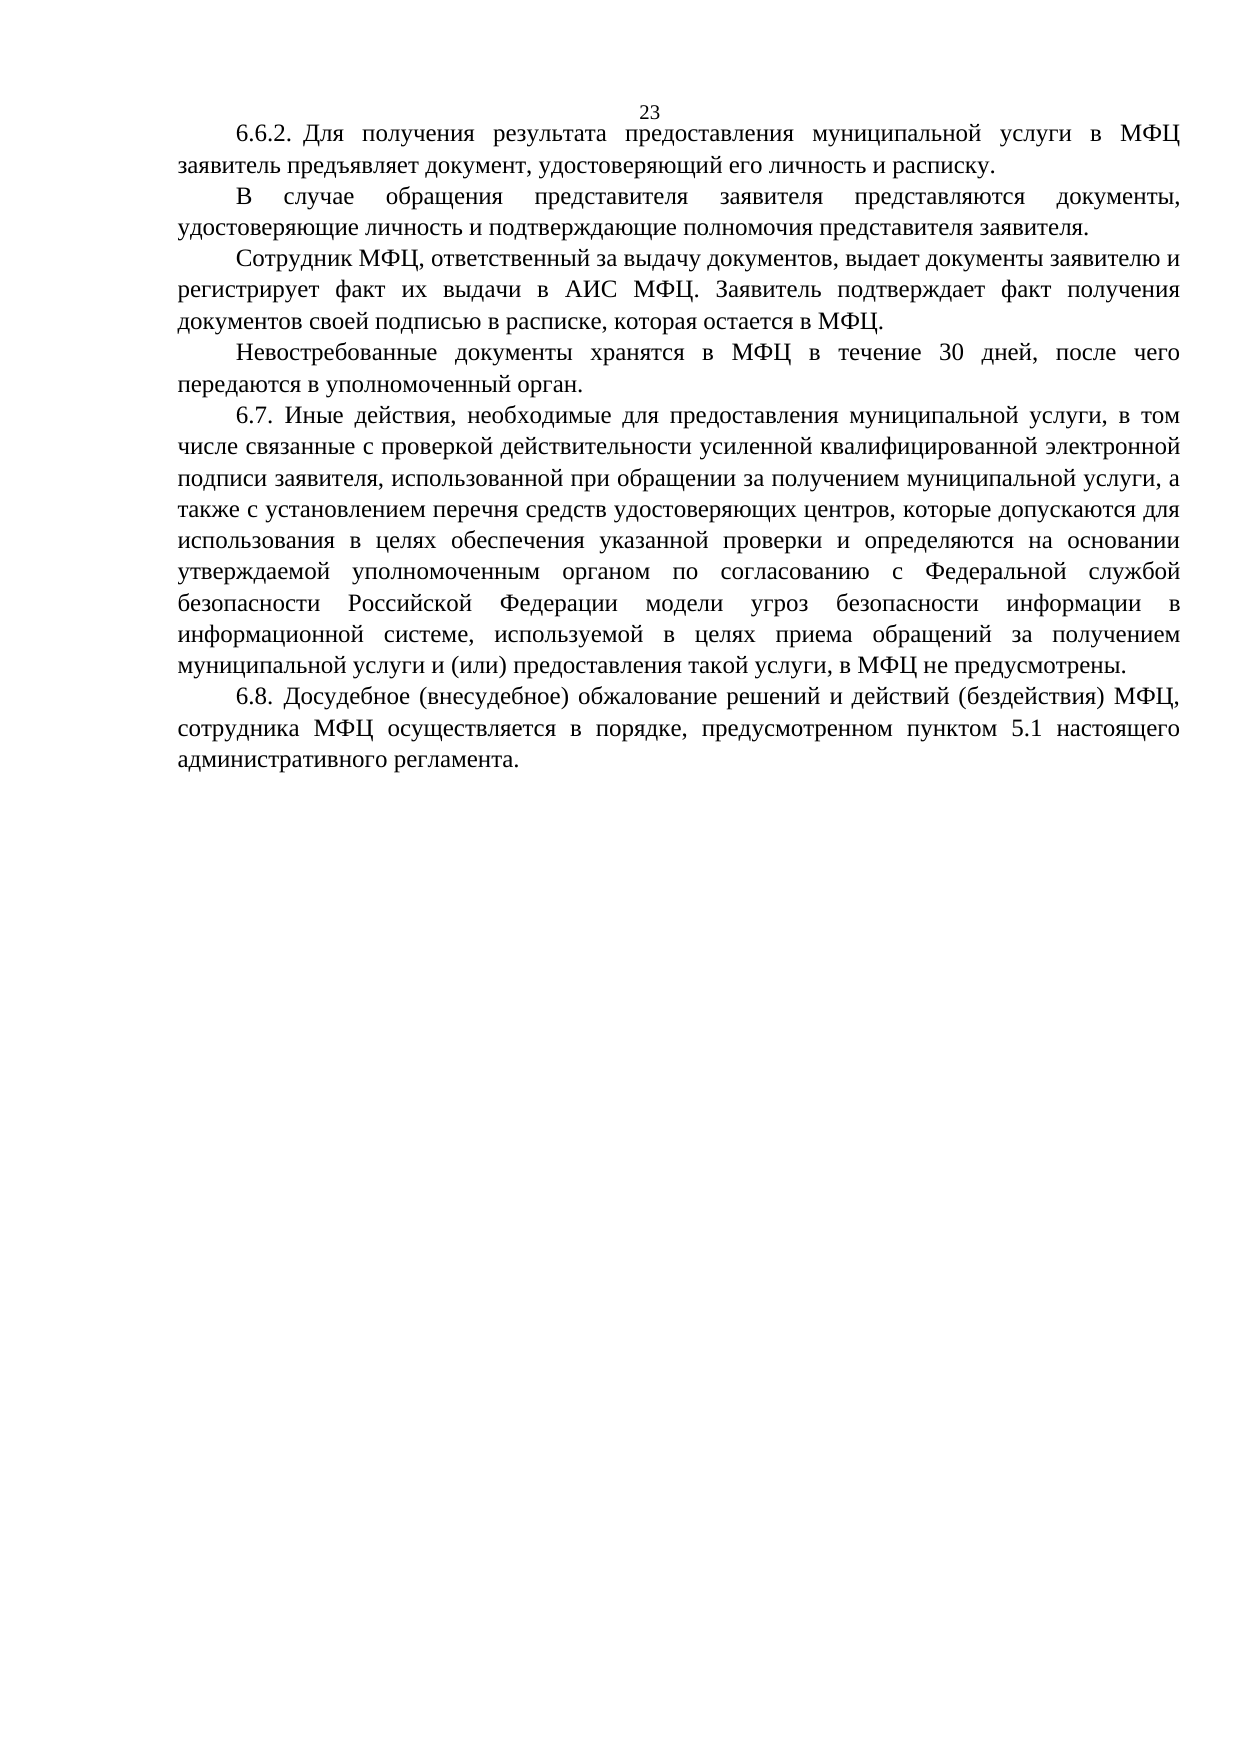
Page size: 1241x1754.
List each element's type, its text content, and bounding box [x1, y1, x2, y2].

text В случае обращения представителя заявителя представляются документы, удостоверяющие личность и подтверждающие полномочия представителя заявителя. [177, 181, 1181, 241]
list Иные действия, необходимые для предоставления муниципальной услуги, в том числе связанные с проверкой действительности усиленной квалифицированной электронной подписи заявителя, использованной при обращении за получением муниципальной услуги, а также с установлением перечня средств удостоверяющих центров, которые допускаются для использования в целях обеспечения указанной проверки и определяются на основании утверждаемой уполномоченным органом по согласованию с Федеральной службой безопасности Российской Федерации модели угроз безопасности информации в информационной системе, используемой в целях приема обращений за получением муниципальной услуги и (или) предоставления такой услуги, в МФЦ не предусмотрены. [177, 400, 1181, 679]
text Сотрудник МФЦ, ответственный за выдачу документов, выдает документы заявителю и регистрирует факт их выдачи в АИС МФЦ. Заявитель подтверждает факт получения документов своей подписью в расписке, которая остается в МФЦ. [177, 243, 1181, 334]
text Невостребованные документы хранятся в МФЦ в течение 30 дней, после чего передаются в уполномоченный орган. [177, 337, 1181, 397]
list Для получения результата предоставления муниципальной услуги в МФЦ заявитель предъявляет документ, удостоверяющий его личность и расписку. [177, 118, 1181, 178]
list Досудебное (внесудебное) обжалование решений и действий (бездействия) МФЦ, сотрудника МФЦ осуществляется в порядке, предусмотренном пунктом 5.1 настоящего административного регламента. [177, 681, 1181, 773]
